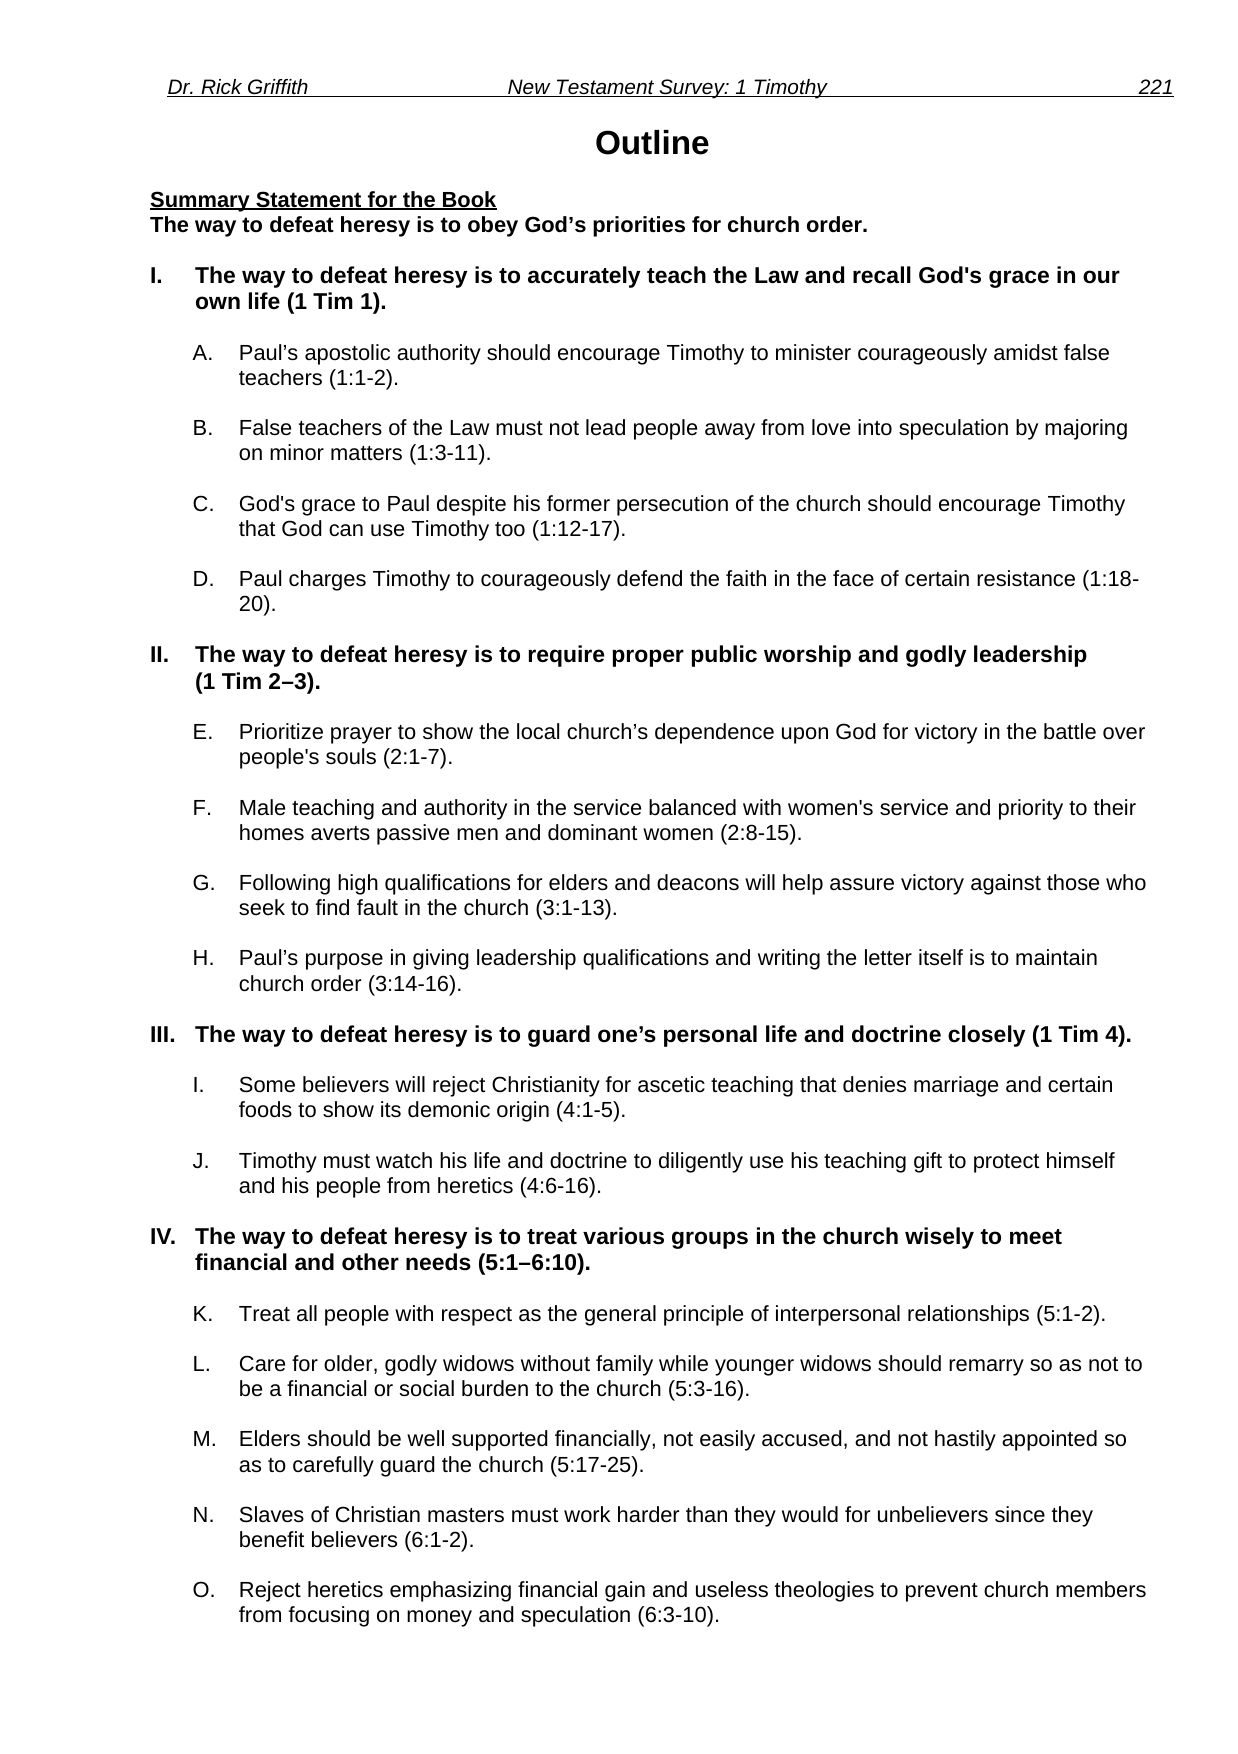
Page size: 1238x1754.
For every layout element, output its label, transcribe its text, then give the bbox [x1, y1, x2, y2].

subtitle False teachers of the Law must not lead people away from love into speculation by majoring on minor matters (1:3-11). [192, 415, 1154, 466]
subtitle Paul charges Timothy to courageously defend the faith in the face of certain resistance (1:18-20). [192, 566, 1154, 616]
subtitle God's grace to Paul despite his former persecution of the church should encourage Timothy that God can use Timothy too (1:12-17). [192, 491, 1154, 541]
subtitle Reject heretics emphasizing financial gain and useless theologies to prevent church members from focusing on money and speculation (6:3-10). [192, 1577, 1154, 1627]
subtitle Paul’s purpose in giving leadership qualifications and writing the letter itself is to maintain church order (3:14-16). [192, 945, 1154, 996]
subtitle Treat all people with respect as the general principle of interpersonal relationships (5:1-2). [192, 1301, 1154, 1326]
subtitle Male teaching and authority in the service balanced with women's service and priority to their homes averts passive men and dominant women (2:8-15). [192, 794, 1154, 845]
subtitle Some believers will reject Christianity for ascetic teaching that denies marriage and certain foods to show its demonic origin (4:1-5). [192, 1072, 1154, 1122]
subtitle Prioritize prayer to show the local church’s dependence upon God for victory in the battle over people's souls (2:1-7). [192, 719, 1154, 769]
text Outline [150, 123, 1154, 161]
subtitle The way to defeat heresy is to accurately teach the Law and recall God's grace in our own life (1 Tim 1). [150, 262, 1154, 315]
subtitle Elders should be well supported financially, not easily accused, and not hastily appointed so as to carefully guard the church (5:17-25). [192, 1426, 1154, 1477]
subtitle Slaves of Christian masters must work harder than they would for unbelievers since they benefit believers (6:1-2). [192, 1502, 1154, 1552]
subtitle The way to defeat heresy is to guard one’s personal life and doctrine closely (1 Tim 4). [150, 1021, 1154, 1047]
subtitle Paul’s apostolic authority should encourage Timothy to minister courageously amidst false teachers (1:1-2). [192, 340, 1154, 390]
subtitle The way to defeat heresy is to treat various groups in the church wisely to meet financial and other needs (5:1–6:10). [150, 1223, 1154, 1276]
text Summary Statement for the Book [150, 187, 1154, 212]
text The way to defeat heresy is to obey God’s priorities for church order. [150, 212, 1154, 237]
subtitle The way to defeat heresy is to require proper public worship and godly leadership (1 Tim 2–3). [150, 641, 1154, 694]
subtitle Following high qualifications for elders and deacons will help assure victory against those who seek to find fault in the church (3:1-13). [192, 870, 1154, 920]
subtitle Timothy must watch his life and doctrine to diligently use his teaching gift to protect himself and his people from heretics (4:6-16). [192, 1147, 1154, 1198]
subtitle Care for older, godly widows without family while younger widows should remarry so as not to be a financial or social burden to the church (5:3-16). [192, 1351, 1154, 1401]
